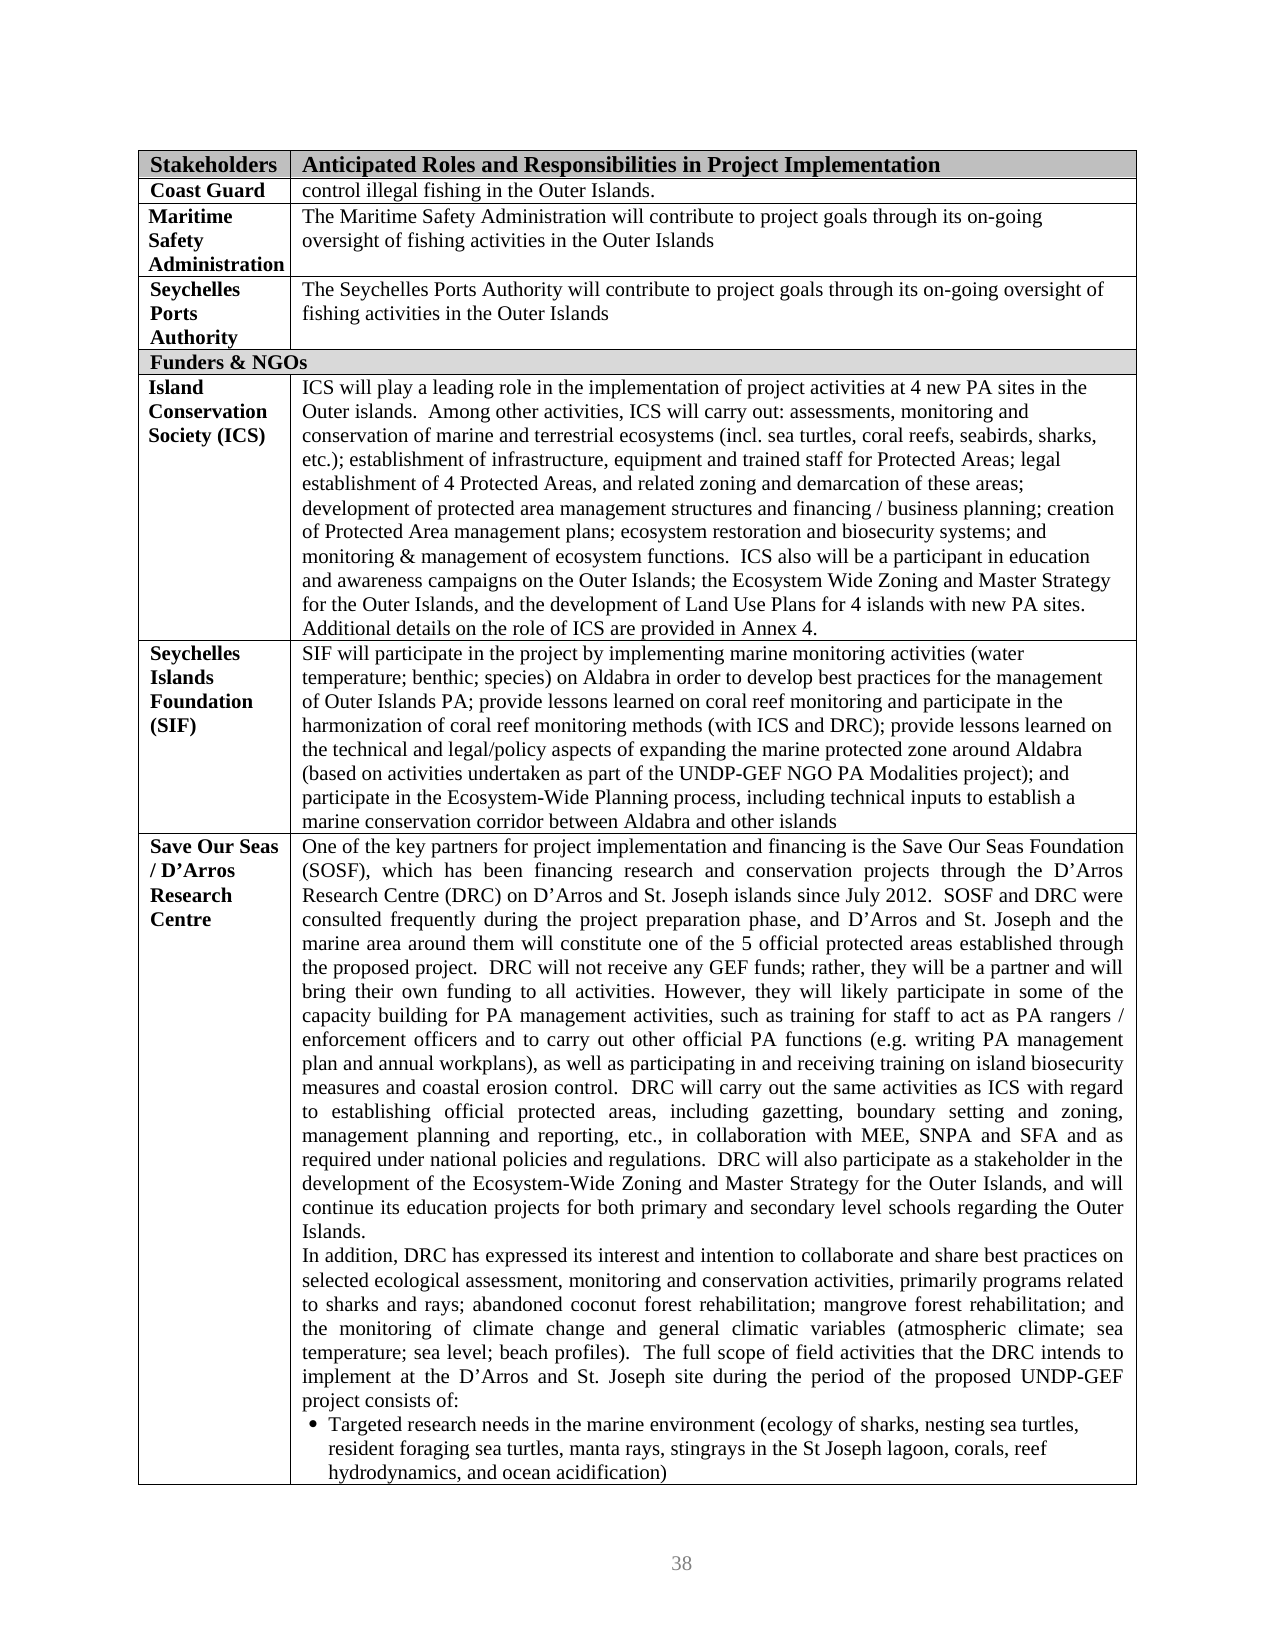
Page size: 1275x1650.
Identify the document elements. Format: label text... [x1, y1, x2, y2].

table_cell Save Our Seas / D’Arros Research Centre [139, 834, 290, 1484]
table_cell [291, 834, 1136, 1484]
table_header Anticipated Roles and Responsibilities in Project Implementation [291, 151, 1136, 177]
table_cell SIF will participate in the project by implementing marine monitoring activities (water temperature; benthic; species) on Aldabra in order to develop best practices for the management of Outer Islands PA; provide lessons learned on coral reef monitoring and participate in the harmonization of coral reef monitoring methods (with ICS and DRC); provide lessons learned on the technical and legal/policy aspects of expanding the marine protected zone around Aldabra (based on activities undertaken as part of the UNDP-GEF NGO PA Modalities project); and participate in the Ecosystem-Wide Planning process, including technical inputs to establish a marine conservation corridor between Aldabra and other islands [291, 641, 1136, 833]
table_cell Maritime Safety Administration [139, 204, 290, 276]
table_cell Seychelles Islands Foundation (SIF) [139, 641, 290, 833]
table_cell The Maritime Safety Administration will contribute to project goals through its on-going oversight of fishing activities in the Outer Islands [291, 204, 1136, 276]
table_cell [291, 179, 1136, 202]
table_header Stakeholders [139, 151, 290, 177]
table_cell Seychelles Ports Authority [139, 277, 290, 349]
table_cell Seychelles Coast Guard [139, 179, 290, 202]
table_cell Island Conservation Society (ICS) [139, 375, 290, 640]
table_cell Funders & NGOs [139, 350, 1136, 374]
table_cell The Seychelles Ports Authority will contribute to project goals through its on-going oversight of fishing activities in the Outer Islands [291, 277, 1136, 349]
table_cell ICS will play a leading role in the implementation of project activities at 4 new PA sites in the Outer islands. Among other activities, ICS will carry out: assessments, monitoring and conservation of marine and terrestrial ecosystems (incl. sea turtles, coral reefs, seabirds, sharks, etc.); establishment of infrastructure, equipment and trained staff for Protected Areas; legal establishment of 4 Protected Areas, and related zoning and demarcation of these areas; development of protected area management structures and financing / business planning; creation of Protected Area management plans; ecosystem restoration and biosecurity systems; and monitoring & management of ecosystem functions. ICS also will be a participant in education and awareness campaigns on the Outer Islands; the Ecosystem Wide Zoning and Master Strategy for the Outer Islands, and the development of Land Use Plans for 4 islands with new PA sites. Additional details on the role of ICS are provided in Annex 4. [291, 375, 1136, 640]
